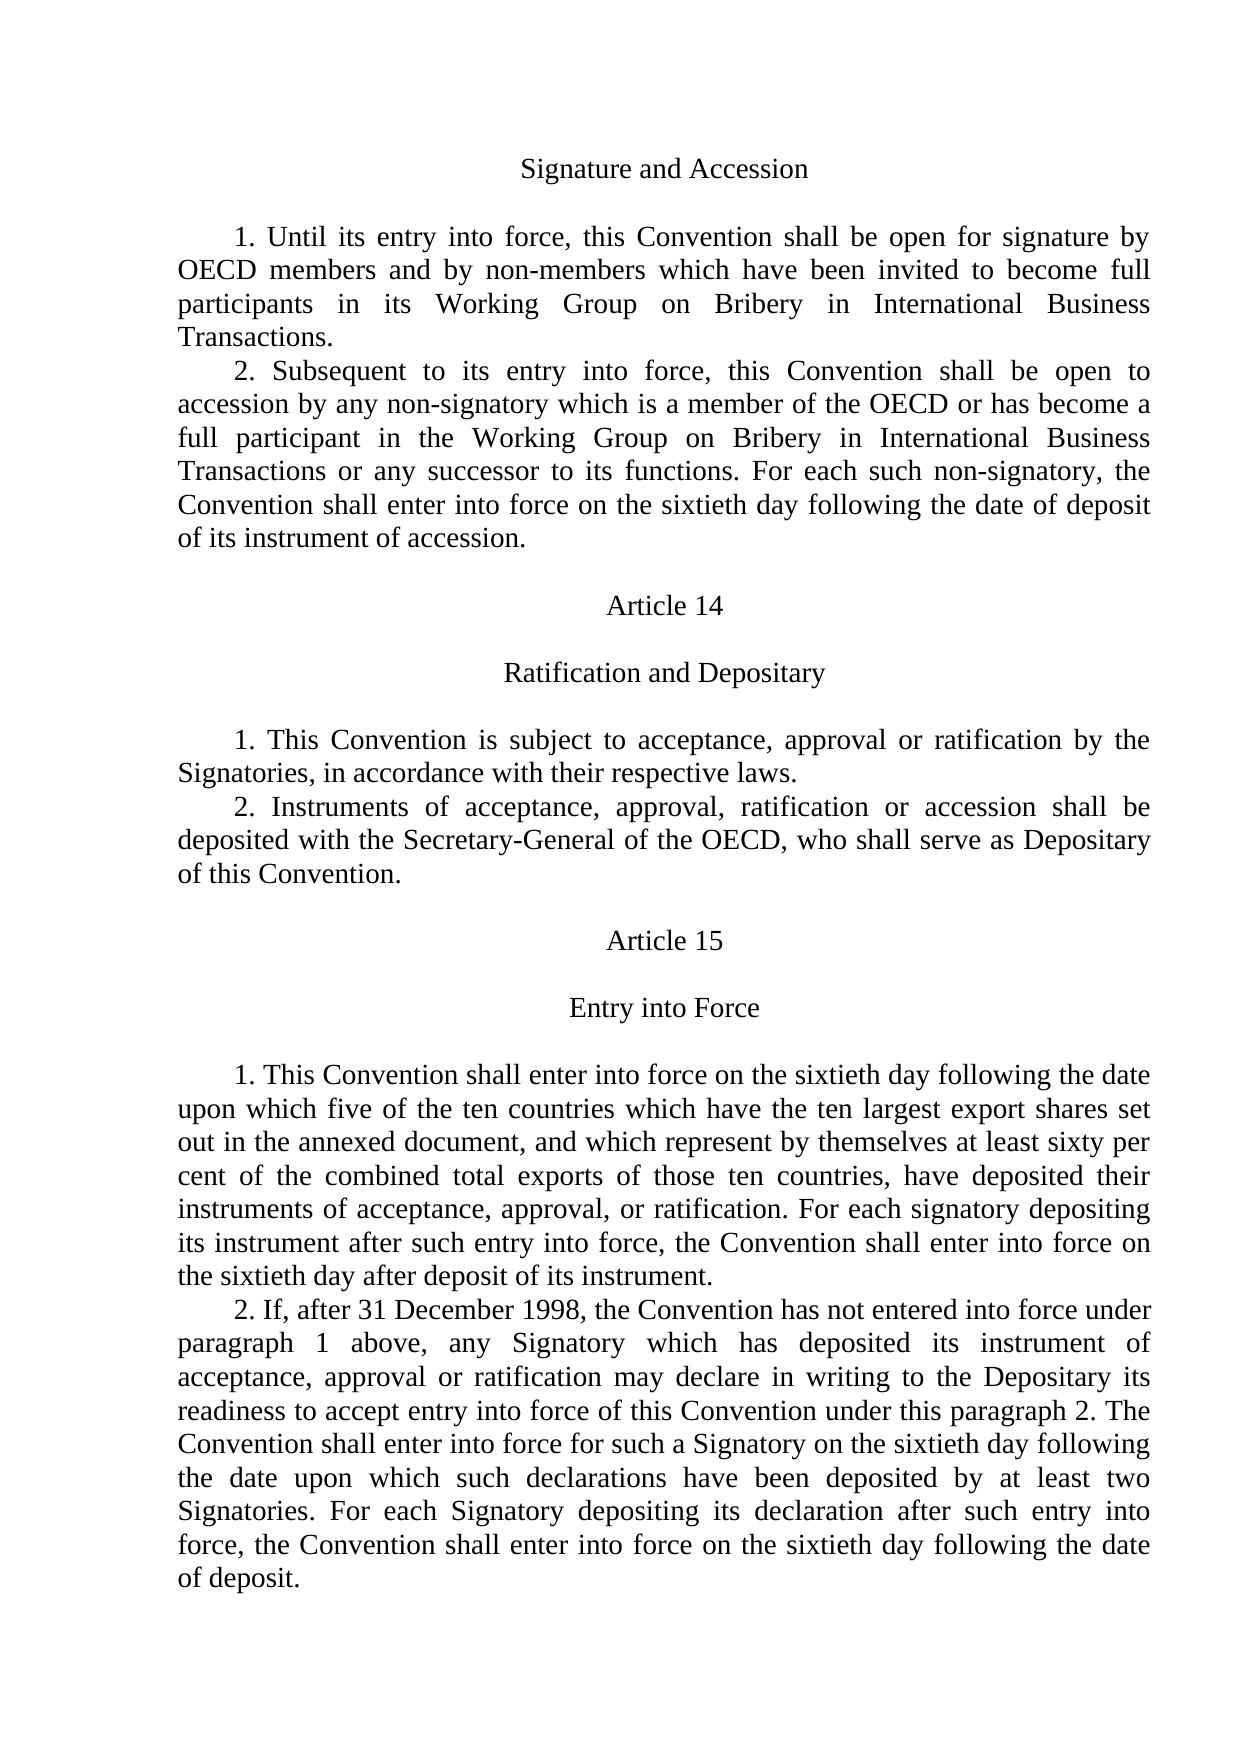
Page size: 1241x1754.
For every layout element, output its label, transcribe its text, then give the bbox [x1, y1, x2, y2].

text Signature and Accession [177, 152, 1152, 185]
text Entry into Force [177, 990, 1152, 1024]
text 2. If, after 31 December 1998, the Convention has not entered into force under paragraph 1 above, any Signatory which has deposited its instrument of acceptance, approval or ratification may declare in writing to the Depositary its readiness to accept entry into force of this Convention under this paragraph 2. The Convention shall enter into force for such a Signatory on the sixtieth day following the date upon which such declarations have been deposited by at least two Signatories. For each Signatory depositing its declaration after such entry into force, the Convention shall enter into force on the sixtieth day following the date of deposit. [177, 1292, 1152, 1594]
text Ratification and Depositary [177, 655, 1152, 688]
text Article 15 [177, 923, 1152, 957]
text 1. This Convention shall enter into force on the sixtieth day following the date upon which five of the ten countries which have the ten largest export shares set out in the annexed document, and which represent by themselves at least sixty per cent of the combined total exports of those ten countries, have deposited their instruments of acceptance, approval, or ratification. For each signatory depositing its instrument after such entry into force, the Convention shall enter into force on the sixtieth day after deposit of its instrument. [177, 1057, 1152, 1292]
text Article 14 [177, 588, 1152, 621]
text 2. Instruments of acceptance, approval, ratification or accession shall be deposited with the Secretary-General of the OECD, who shall serve as Depositary of this Convention. [177, 789, 1152, 889]
text 2. Subsequent to its entry into force, this Convention shall be open to accession by any non-signatory which is a member of the OECD or has become a full participant in the Working Group on Bribery in International Business Transactions or any successor to its functions. For each such non-signatory, the Convention shall enter into force on the sixtieth day following the date of deposit of its instrument of accession. [177, 353, 1152, 554]
text 1. This Convention is subject to acceptance, approval or ratification by the Signatories, in accordance with their respective laws. [177, 722, 1152, 789]
text 1. Until its entry into force, this Convention shall be open for signature by OECD members and by non-members which have been invited to become full participants in its Working Group on Bribery in International Business Transactions. [177, 219, 1152, 353]
